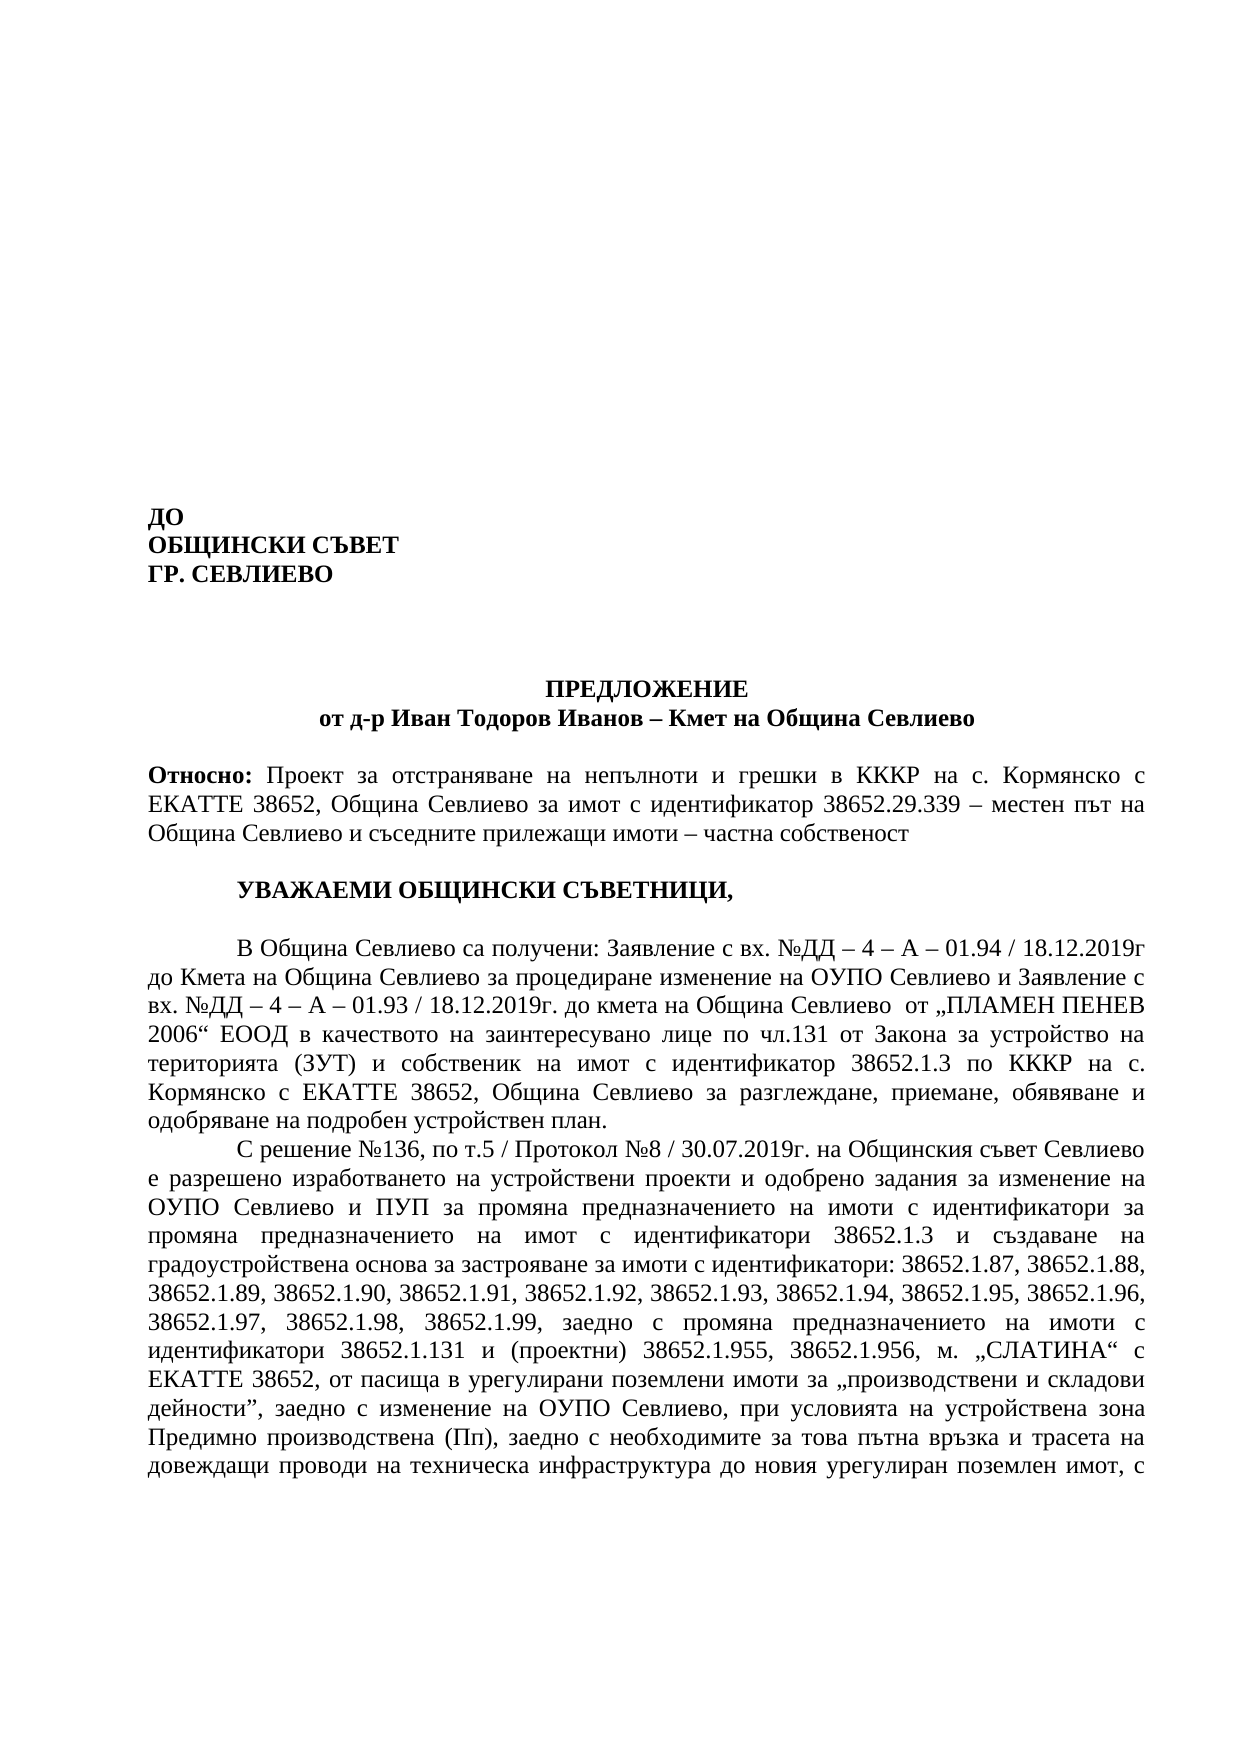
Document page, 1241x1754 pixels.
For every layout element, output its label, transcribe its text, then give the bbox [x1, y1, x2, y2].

text ПРЕДЛОЖЕНИЕ [148, 674, 1146, 703]
text ОБЩИНСКИ СЪВЕТ [148, 530, 1146, 559]
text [148, 1134, 1146, 1479]
text ГР. СЕВЛИЕВО [148, 559, 1146, 588]
text В Община Севлиево са получени: Заявление с вх. №ДД – 4 – А – 01.94 / 18.12.2019г до Кмета на Община Севлиево за процедиране изменение на ОУПО Севлиево и Заявление с вх. №ДД – 4 – А – 01.93 / 18.12.2019г. до кмета на Община Севлиево от „ПЛАМЕН ПЕНЕВ 2006“ ЕООД в качеството на заинтересувано лице по чл.131 от Закона за устройство на територията (ЗУТ) и собственик на имот с идентификатор 38652.1.3 по КККР на с. Кормянско с ЕКАТТЕ 38652, Община Севлиево за разглеждане, приемане, обявяване и одобряване на подробен устройствен план. [148, 933, 1146, 1134]
text от д-р Иван Тодоров Иванов – Кмет на Община Севлиево [148, 703, 1146, 732]
text УВАЖАЕМИ ОБЩИНСКИ СЪВЕТНИЦИ, [148, 875, 1146, 904]
text Относно: Проект за отстраняване на непълноти и грешки в КККР на с. Кормянско с ЕКАТТЕ 38652, Община Севлиево за имот с идентификатор 38652.29.339 – местен път на Община Севлиево и съседните прилежащи имоти – частна собственост [148, 760, 1146, 847]
text ДО [148, 502, 1146, 530]
